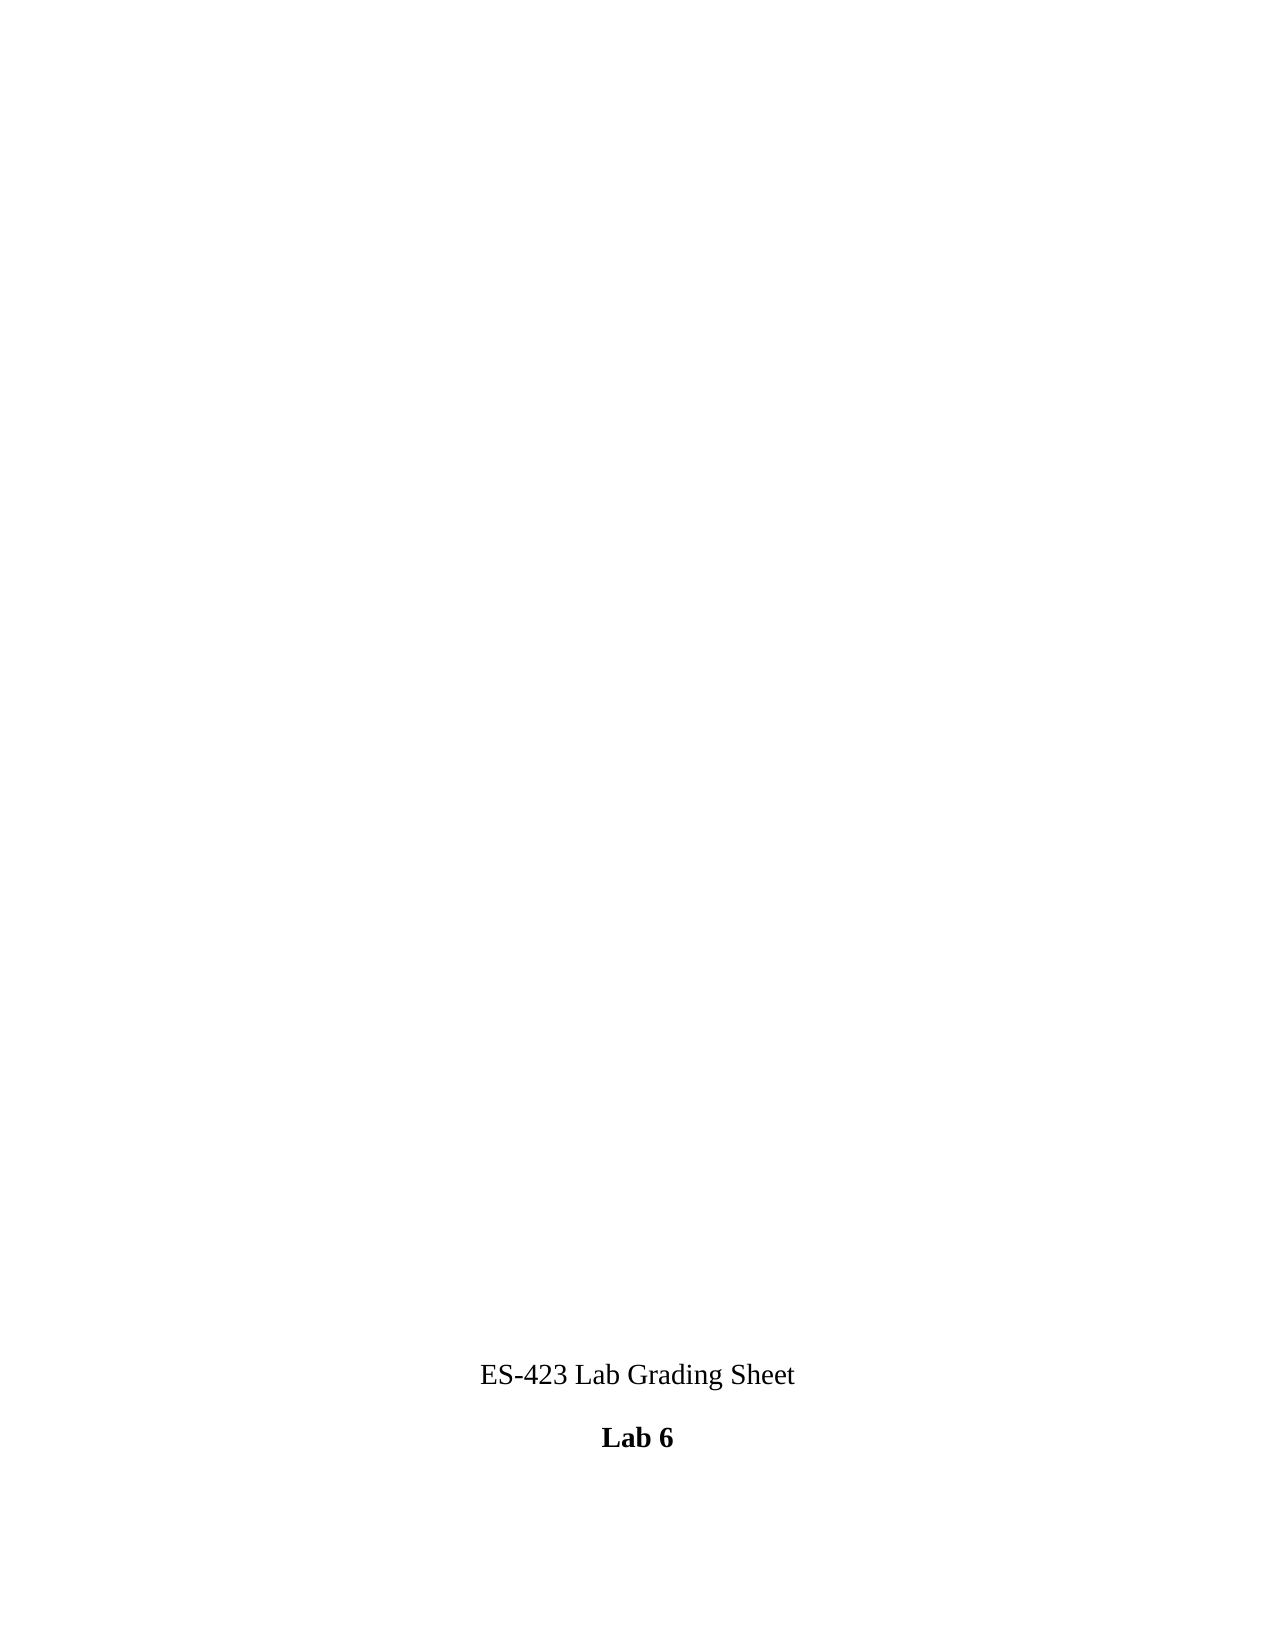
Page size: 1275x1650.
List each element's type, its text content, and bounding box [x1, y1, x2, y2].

text ES-423 Lab Grading Sheet [150, 1357, 1125, 1391]
text Lab 6 [150, 1420, 1125, 1454]
